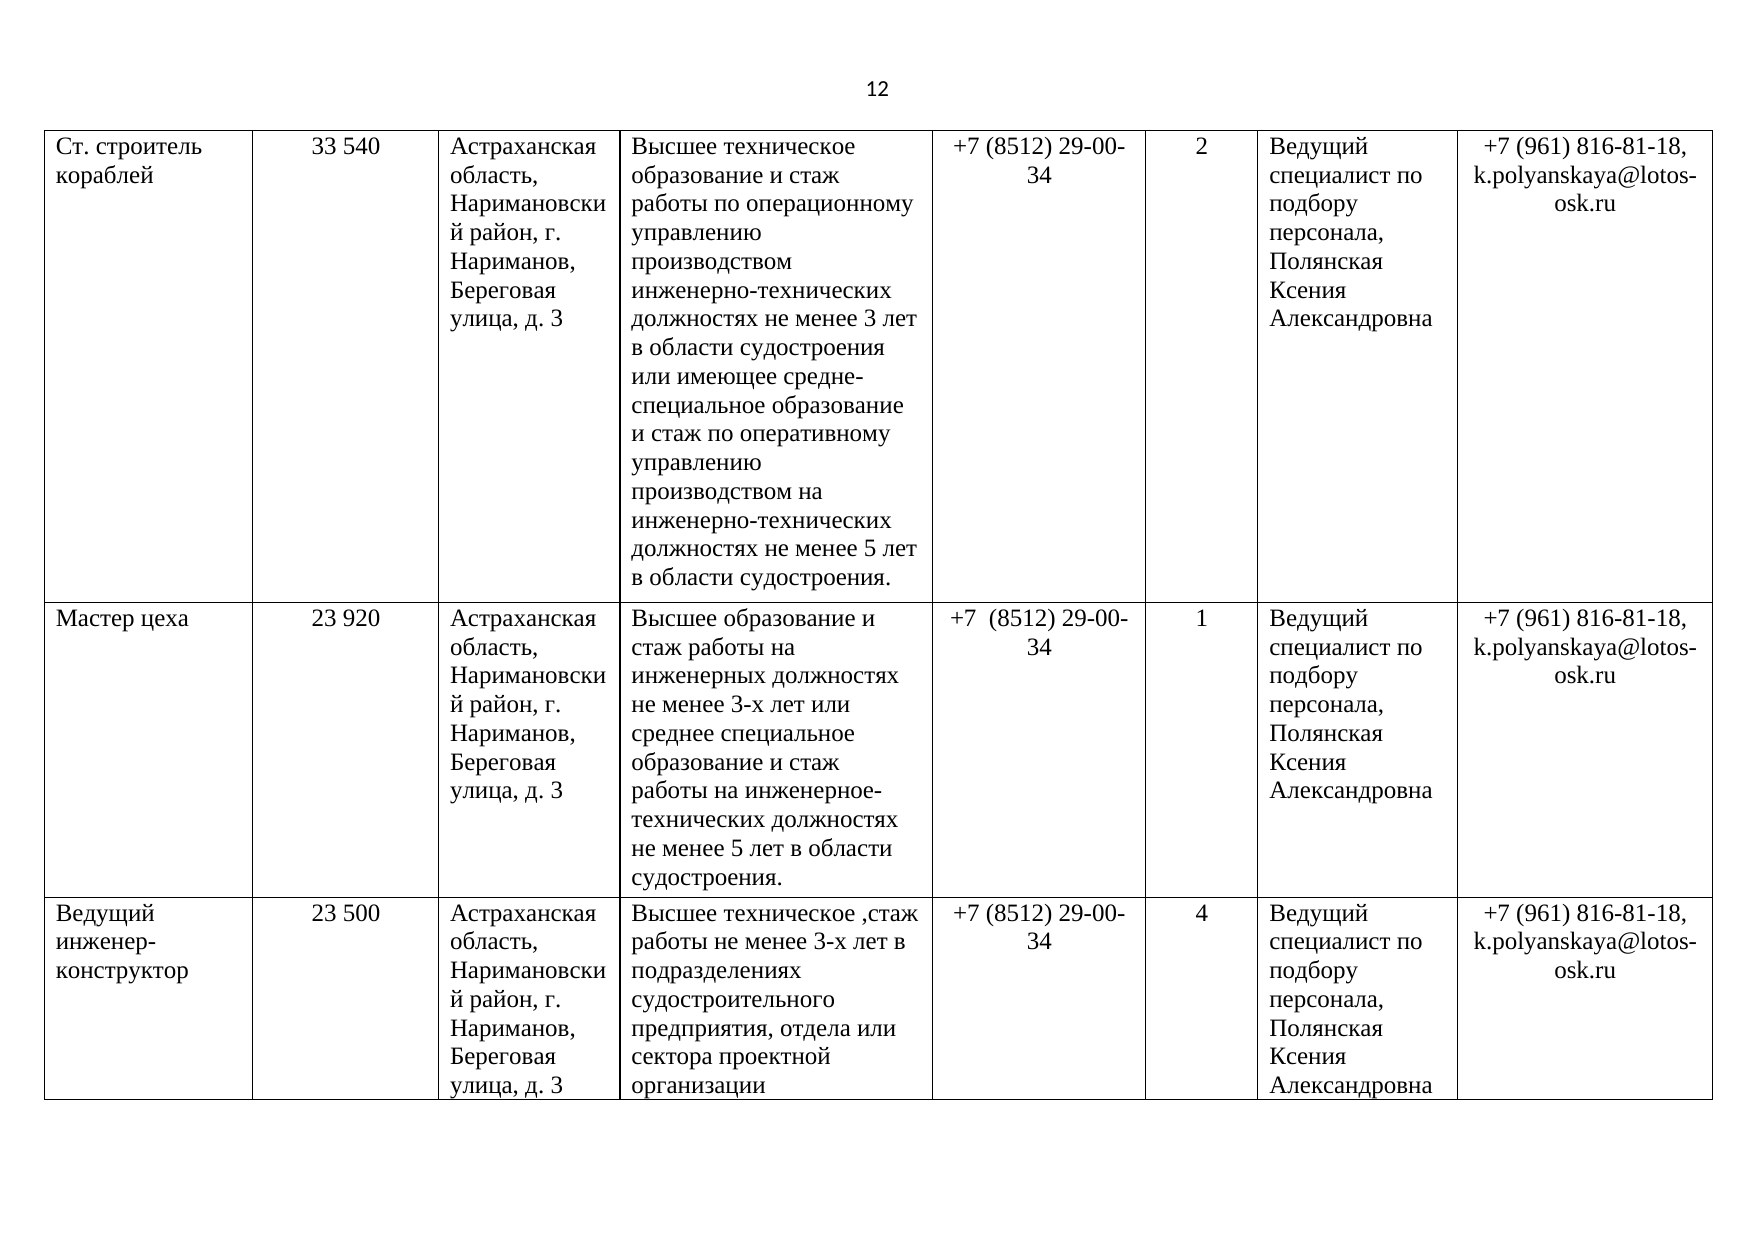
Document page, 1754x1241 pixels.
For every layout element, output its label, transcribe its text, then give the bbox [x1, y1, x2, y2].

table_cell Мастер цеха [45, 603, 252, 897]
table_cell +7 (961) 816-81-18, k.polyanskaya@lotos-osk.ru [1458, 131, 1712, 602]
table_cell 23 500 [253, 898, 438, 1099]
table_cell 33 540 [253, 131, 438, 602]
table_cell Высшее образование и стаж работы на инженерных должностях не менее 3-х лет или среднее специальное образование и стаж работы на инженерное-технических должностях не менее 5 лет в области судостроения. [621, 603, 932, 897]
table_cell Ведущий инженер-конструктор [45, 898, 252, 1099]
table_cell Ведущий специалист по подбору персонала, Полянская Ксения Александровна [1258, 603, 1457, 897]
table_cell +7 (8512) 29-00-34 [933, 603, 1145, 897]
table_cell 23 920 [253, 603, 438, 897]
table_cell 4 [1146, 898, 1257, 1099]
table_cell Астраханская область, Наримановский район, г. Нариманов, Береговая улица, д. 3 [439, 131, 619, 602]
table_cell +7 (8512) 29-00-34 [933, 898, 1145, 1099]
table_cell Астраханская область, Наримановский район, г. Нариманов, Береговая улица, д. 3 [439, 603, 619, 897]
table_cell Высшее техническое ,стаж работы не менее 3-х лет в подразделениях судостроительного предприятия, отдела или сектора проектной организации [621, 898, 932, 1099]
table_cell Ведущий специалист по подбору персонала, Полянская Ксения Александровна [1258, 131, 1457, 602]
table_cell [1458, 898, 1712, 1099]
table_cell 1 [1146, 603, 1257, 897]
table_cell 2 [1146, 131, 1257, 602]
table_cell Ст. строитель кораблей [45, 131, 252, 602]
table_cell +7 (961) 816-81-18, k.polyanskaya@lotos-osk.ru [1458, 603, 1712, 897]
table_cell +7 (8512) 29-00-34 [933, 131, 1145, 602]
table_cell Астраханская область, Наримановский район, г. Нариманов, Береговая улица, д. 3 [439, 898, 619, 1099]
table_cell Высшее техническое образование и стаж работы по операционному управлению производством инженерно-технических должностях не менее 3 лет в области судостроения или имеющее средне-специальное образование и стаж по оперативному управлению производством на инженерно-технических должностях не менее 5 лет в области судостроения. [621, 131, 932, 602]
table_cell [1258, 898, 1457, 1099]
